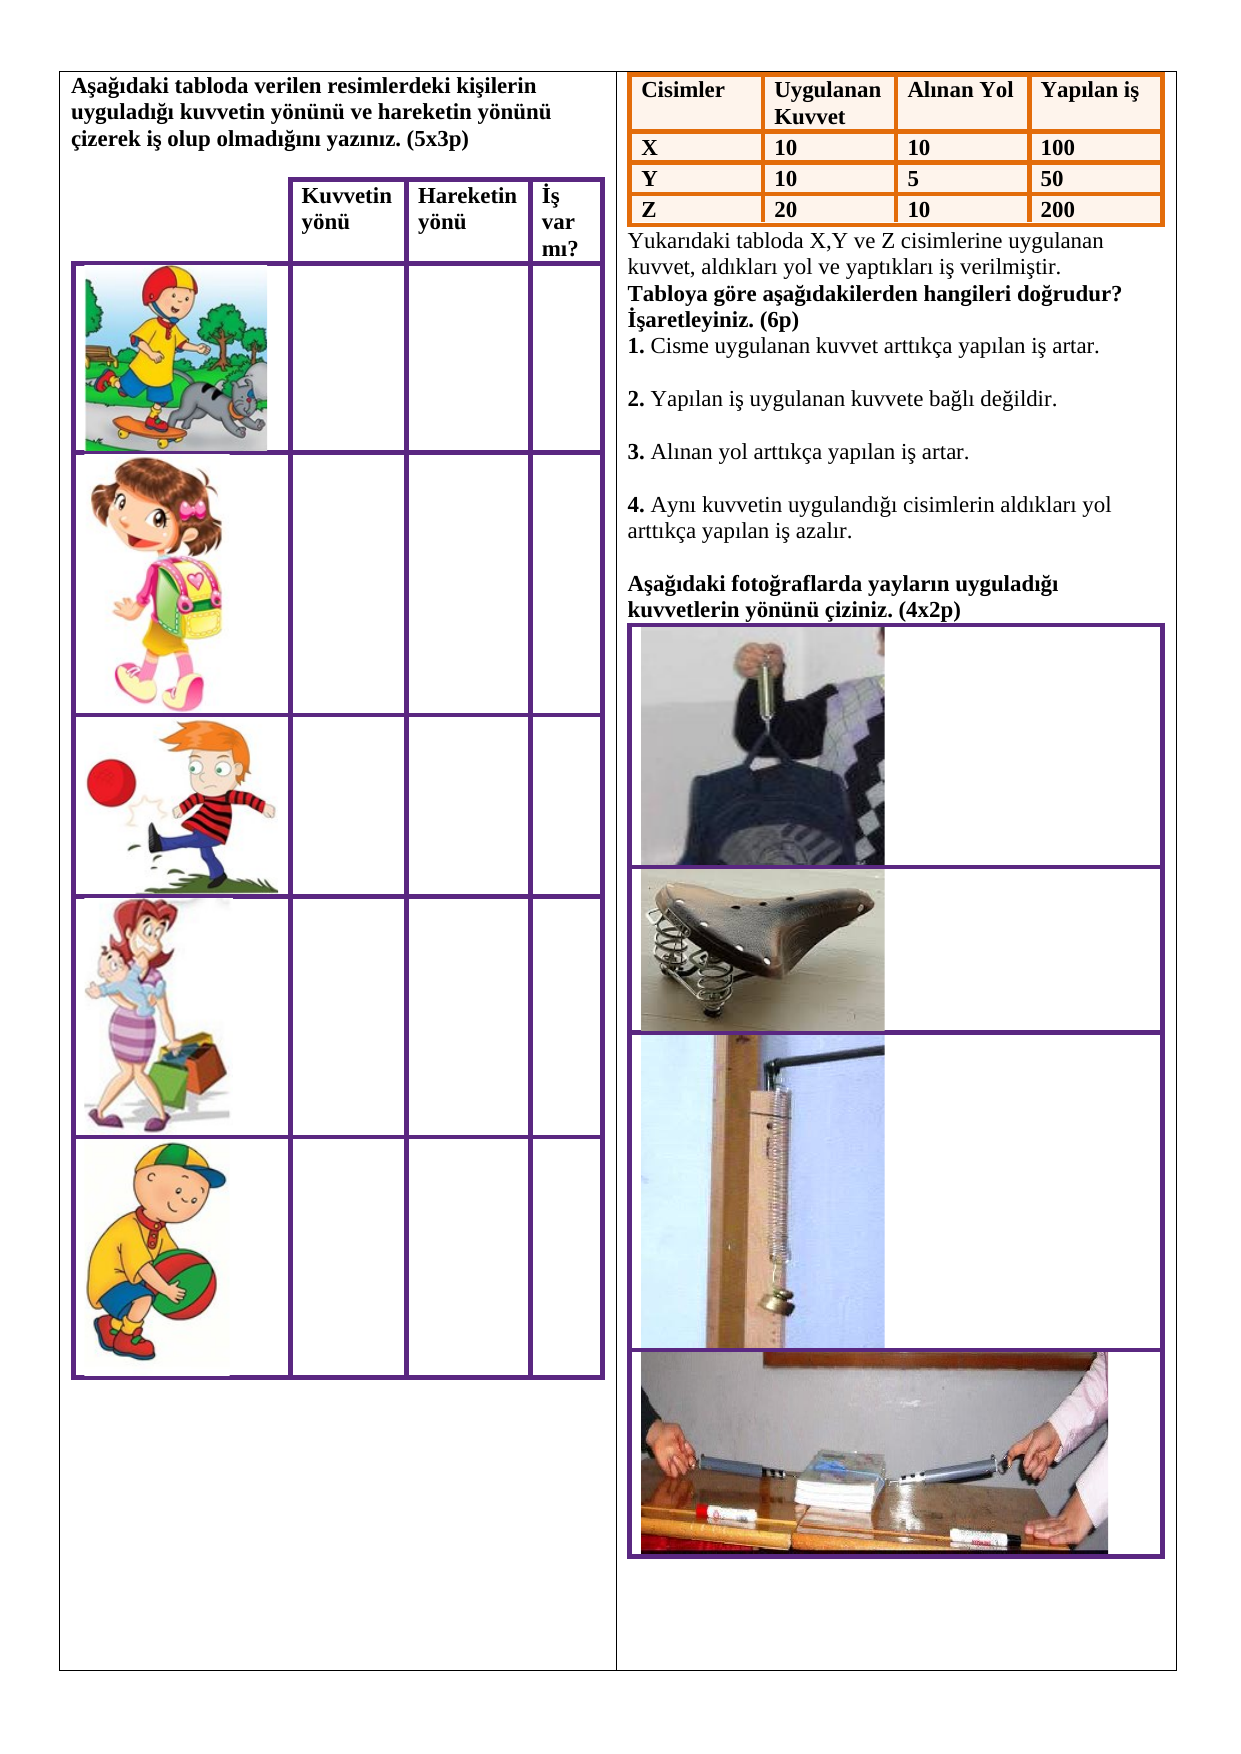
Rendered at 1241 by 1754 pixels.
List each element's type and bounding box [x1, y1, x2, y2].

picture [84, 1139, 230, 1376]
picture [641, 1352, 1109, 1554]
picture [84, 717, 279, 894]
table_header [617, 72, 1176, 1670]
table_header [60, 72, 616, 1670]
picture [641, 869, 885, 1031]
picture [84, 265, 268, 451]
picture [641, 1035, 885, 1348]
picture [84, 898, 233, 1135]
picture [84, 454, 230, 713]
picture [641, 627, 885, 865]
